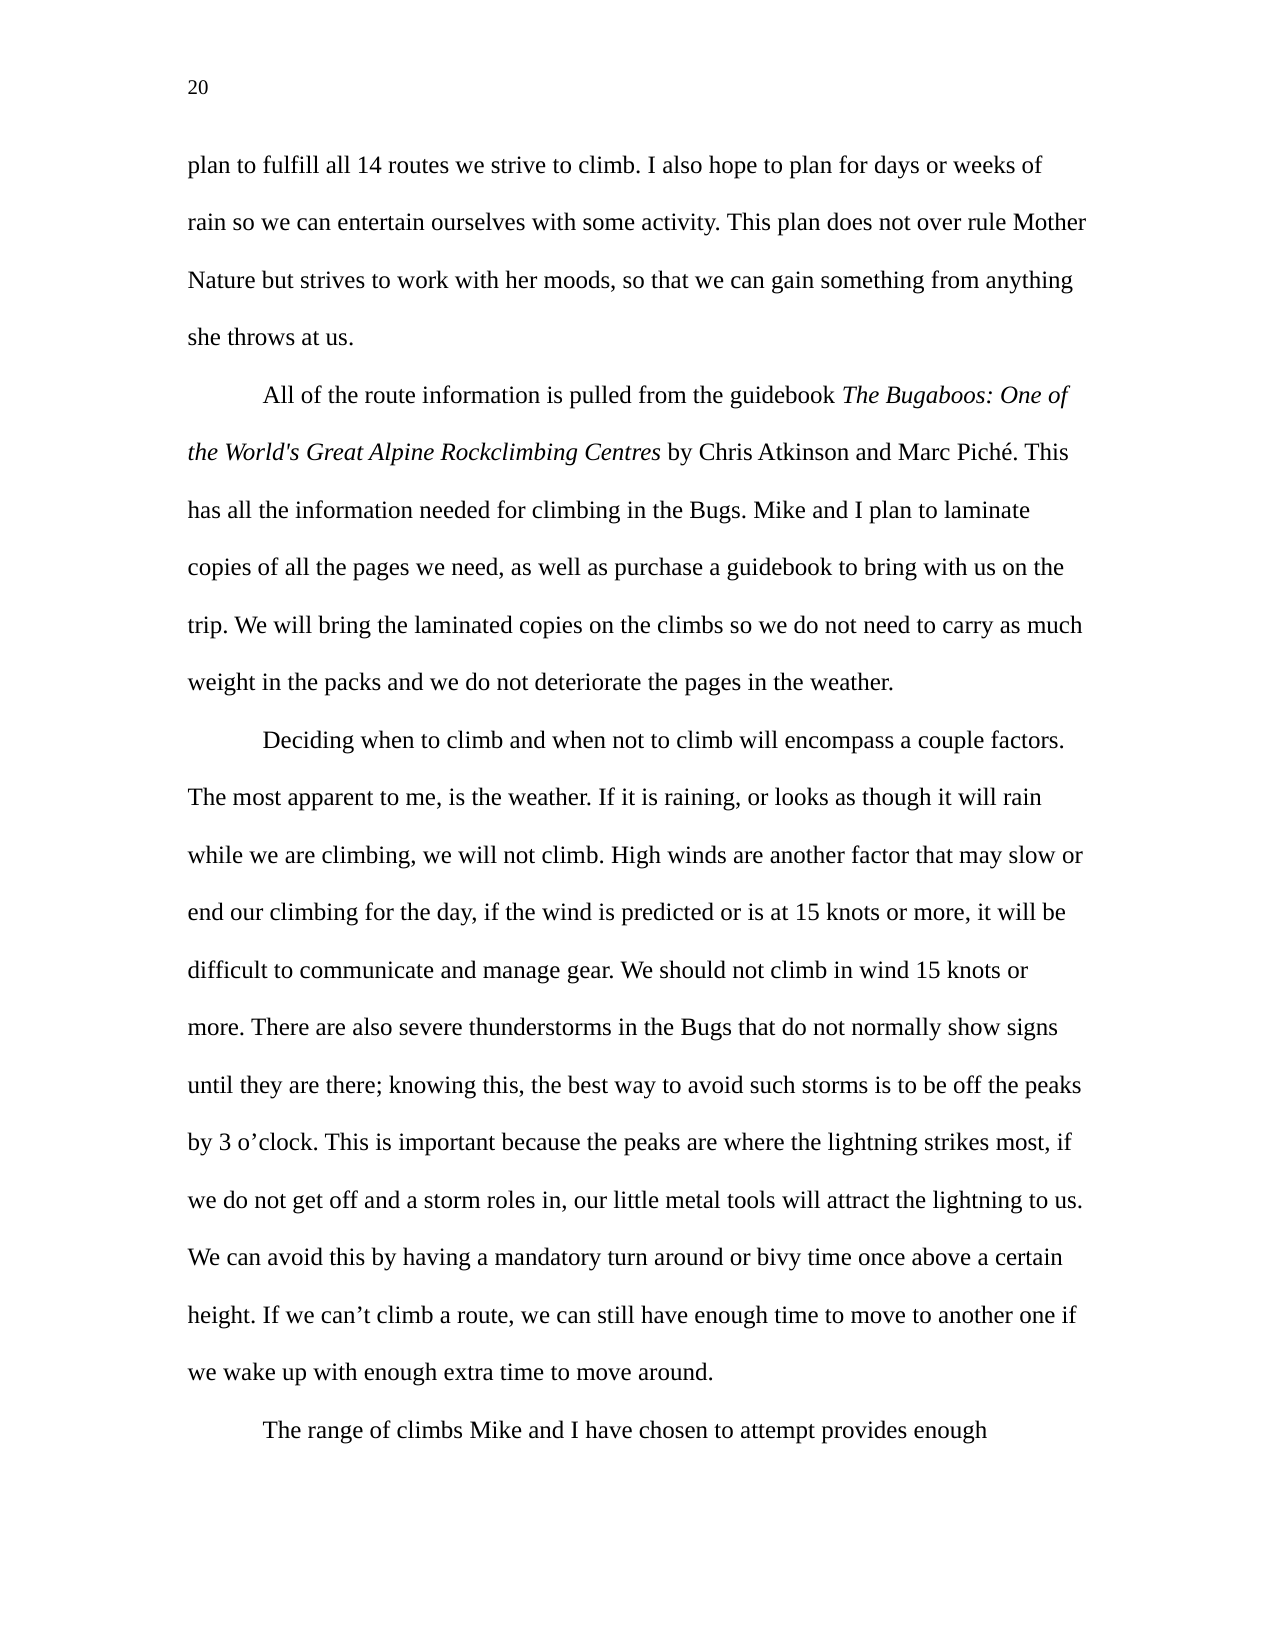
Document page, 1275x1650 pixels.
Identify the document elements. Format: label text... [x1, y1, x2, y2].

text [187, 1415, 1087, 1444]
text All of the route information is pulled from the guidebook The Bugaboos: One of the World's Great Alpine Rockclimbing Centres by Chris Atkinson and Marc Piché. This has all the information needed for climbing in the Bugs. Mike and I plan to laminate copies of all the pages we need, as well as purchase a guidebook to bring with us on the trip. We will bring the laminated copies on the climbs so we do not need to carry as much weight in the packs and we do not deteriorate the pages in the weather. [187, 380, 1087, 696]
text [187, 150, 1087, 351]
text Deciding when to climb and when not to climb will encompass a couple factors. The most apparent to me, is the weather. If it is raining, or looks as though it will rain while we are climbing, we will not climb. High winds are another factor that may slow or end our climbing for the day, if the wind is predicted or is at 15 knots or more, it will be difficult to communicate and manage gear. We should not climb in wind 15 knots or more. There are also severe thunderstorms in the Bugs that do not normally show signs until they are there; knowing this, the best way to avoid such storms is to be off the peaks by 3 o’clock. This is important because the peaks are where the lightning strikes most, if we do not get off and a storm roles in, our little metal tools will attract the lightning to us. We can avoid this by having a mandatory turn around or bivy time once above a certain height. If we can’t climb a route, we can still have enough time to move to another one if we wake up with enough extra time to move around. [187, 725, 1087, 1386]
